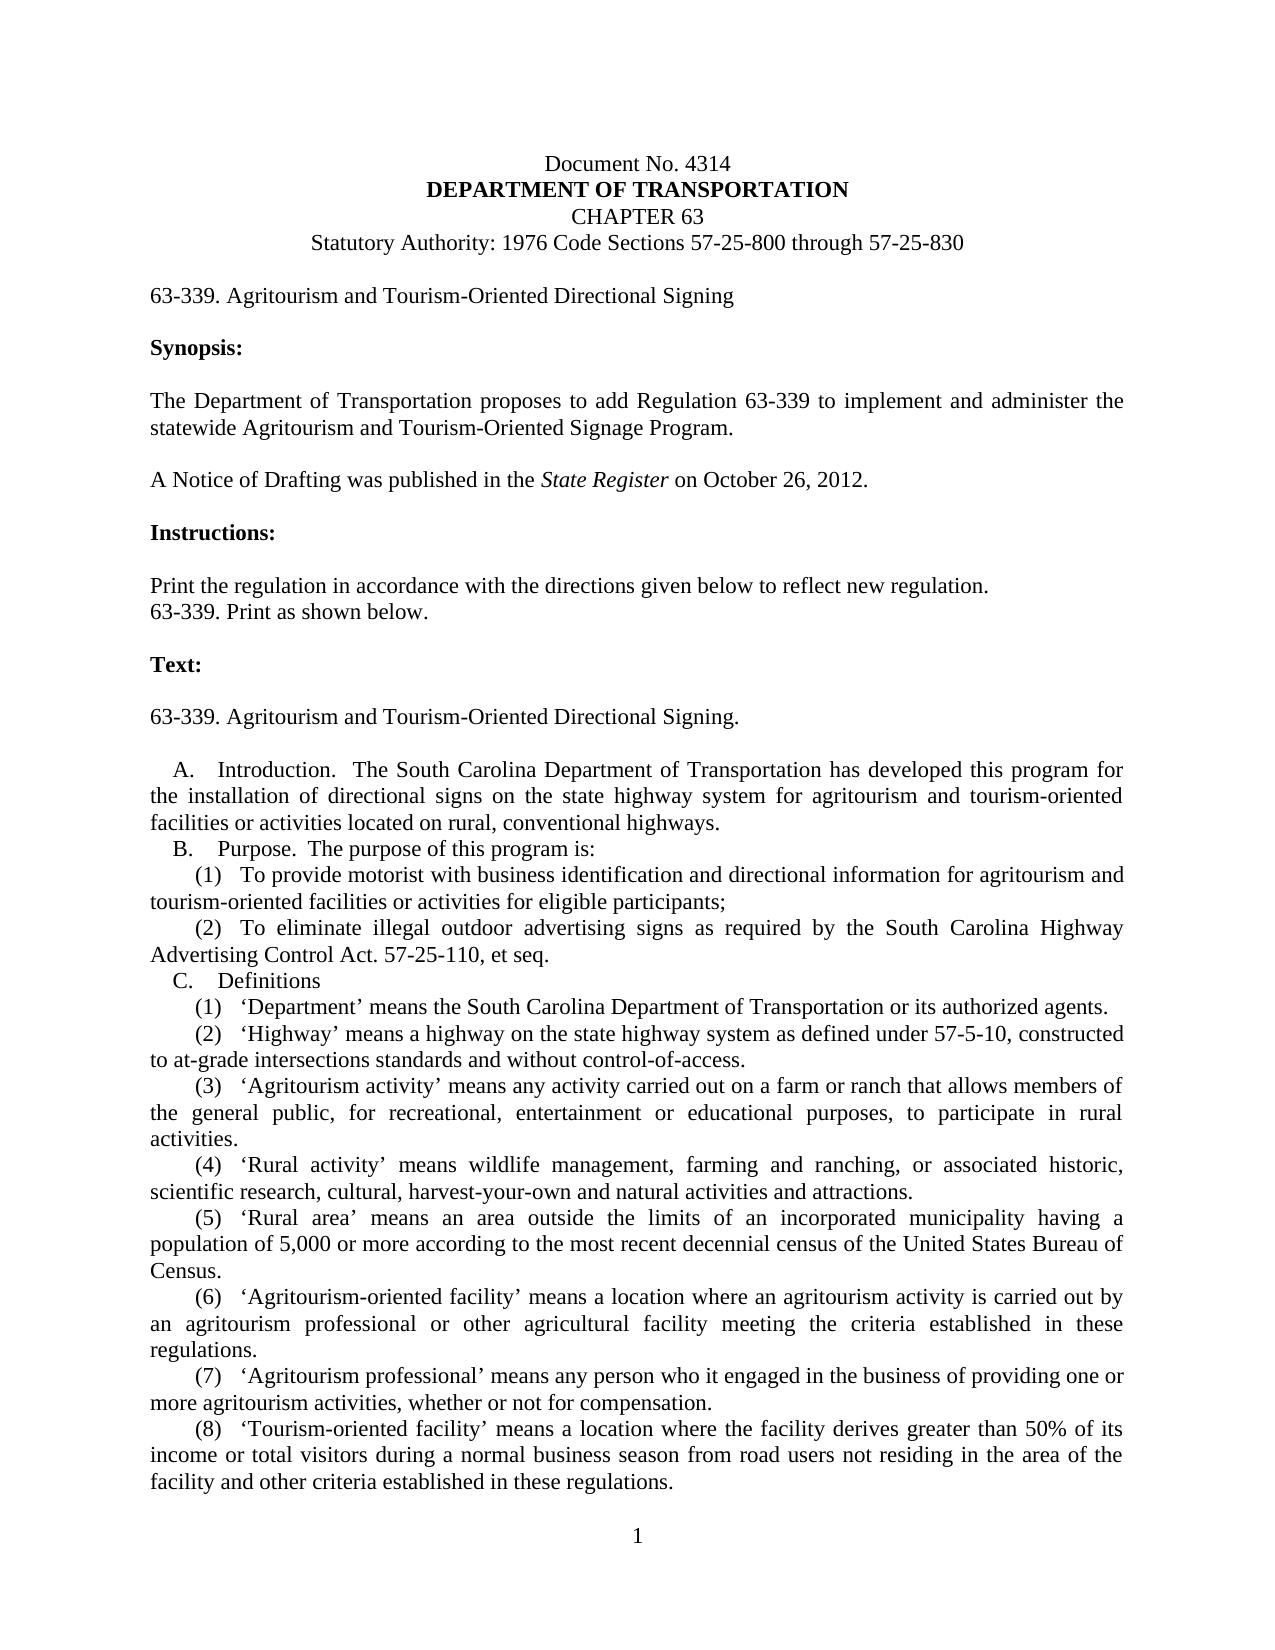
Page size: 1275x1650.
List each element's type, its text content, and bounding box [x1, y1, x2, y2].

text (1) ‘Department’ means the South Carolina Department of Transportation or its authorized agents. [150, 993, 1125, 1020]
text Instructions: [150, 519, 1125, 545]
text (7) ‘Agritourism professional’ means any person who it engaged in the business of providing one or more agritourism activities, whether or not for compensation. [150, 1362, 1125, 1415]
text Statutory Authority: 1976 Code Sections 57-25-800 through 57-25-830 [150, 229, 1125, 255]
text Document No. 4314 [150, 150, 1125, 176]
text (2) ‘Highway’ means a highway on the state highway system as defined under 57-5-10, constructed to at-grade intersections standards and without control-of-access. [150, 1020, 1125, 1072]
text (6) ‘Agritourism-oriented facility’ means a location where an agritourism activity is carried out by an agritourism professional or other agricultural facility meeting the criteria established in these regulations. [150, 1283, 1125, 1362]
text B. Purpose. The purpose of this program is: [150, 835, 1125, 862]
text Text: [150, 651, 1125, 677]
text C. Definitions [150, 967, 1125, 993]
text (8) ‘Tourism-oriented facility’ means a location where the facility derives greater than 50% of its income or total visitors during a normal business season from road users not residing in the area of the facility and other criteria established in these regulations. [150, 1415, 1125, 1494]
text CHAPTER 63 [150, 203, 1125, 229]
text (1) To provide motorist with business identification and directional information for agritourism and tourism-oriented facilities or activities for eligible participants; [150, 862, 1125, 914]
text The Department of Transportation proposes to add Regulation 63-339 to implement and administer the statewide Agritourism and Tourism-Oriented Signage Program. [150, 387, 1125, 440]
text Synopsis: [150, 334, 1125, 361]
text A. Introduction. The South Carolina Department of Transportation has developed this program for the installation of directional signs on the state highway system for agritourism and tourism-oriented facilities or activities located on rural, conventional highways. [150, 756, 1125, 835]
text (3) ‘Agritourism activity’ means any activity carried out on a farm or ranch that allows members of the general public, for recreational, entertainment or educational purposes, to participate in rural activities. [150, 1072, 1125, 1151]
text DEPARTMENT OF TRANSPORTATION [150, 176, 1125, 203]
text (5) ‘Rural area’ means an area outside the limits of an incorporated municipality having a population of 5,000 or more according to the most recent decennial census of the United States Bureau of Census. [150, 1204, 1125, 1283]
text 63-339. Print as shown below. [150, 598, 1125, 624]
text (4) ‘Rural activity’ means wildlife management, farming and ranching, or associated historic, scientific research, cultural, harvest-your-own and natural activities and attractions. [150, 1151, 1125, 1204]
text Print the regulation in accordance with the directions given below to reflect new regulation. [150, 572, 1125, 598]
text 63-339. Agritourism and Tourism-Oriented Directional Signing. [150, 703, 1125, 730]
text (2) To eliminate illegal outdoor advertising signs as required by the South Carolina Highway Advertising Control Act. 57-25-110, et seq. [150, 914, 1125, 967]
text 63-339. Agritourism and Tourism-Oriented Directional Signing [150, 282, 1125, 308]
text A Notice of Drafting was published in the State Register on October 26, 2012. [150, 466, 1125, 493]
